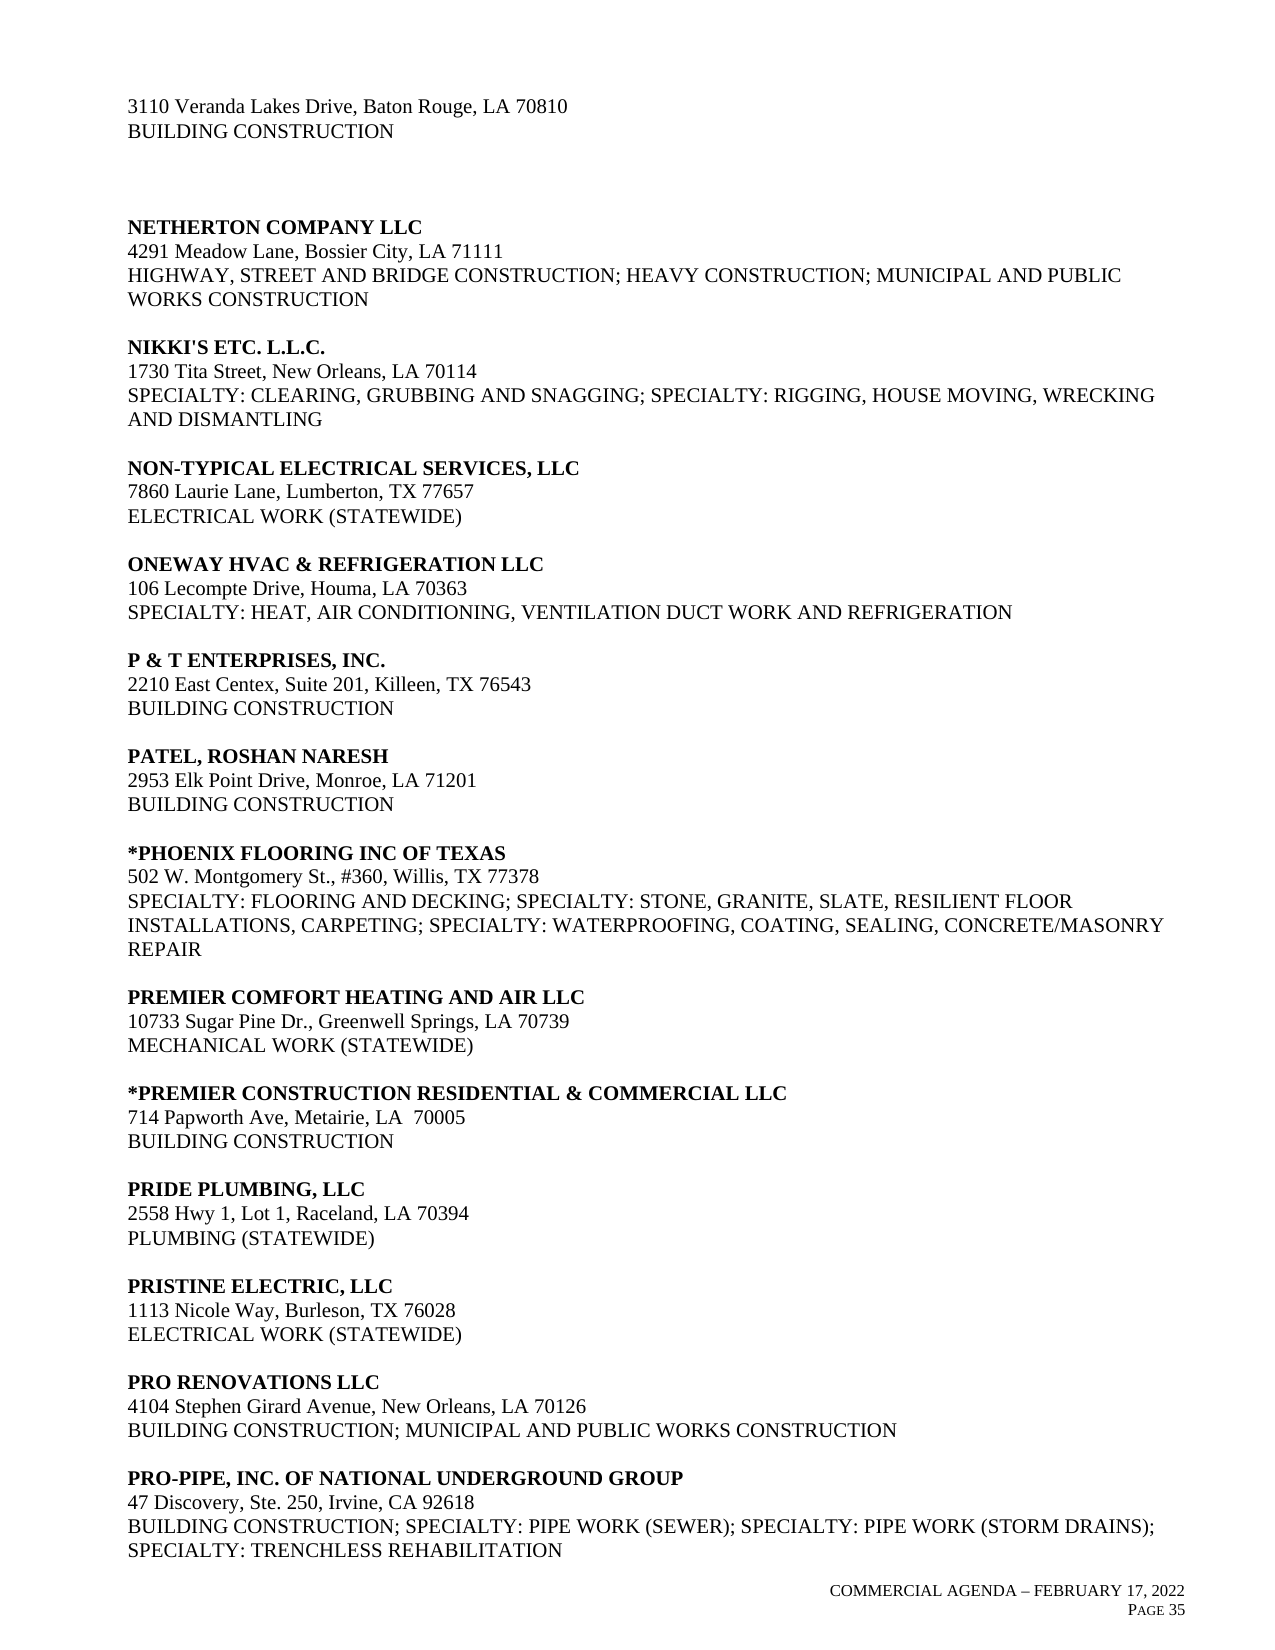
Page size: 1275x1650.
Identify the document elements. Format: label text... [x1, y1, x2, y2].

text 3110 Veranda Lakes Drive, Baton Rouge, LA 70810 [127, 94, 1185, 118]
text 714 Papworth Ave, Metairie, LA 70005 [127, 1105, 1185, 1129]
text MECHANICAL WORK (STATEWIDE) [127, 1033, 1185, 1057]
text BUILDING CONSTRUCTION [127, 792, 1185, 816]
text 1113 Nicole Way, Burleson, TX 76028 [127, 1298, 1185, 1322]
text NETHERTON COMPANY LLC [127, 215, 1185, 239]
text HIGHWAY, STREET AND BRIDGE CONSTRUCTION; HEAVY CONSTRUCTION; MUNICIPAL AND PUBLIC WORKS CONSTRUCTION [127, 263, 1185, 311]
text SPECIALTY: FLOORING AND DECKING; SPECIALTY: STONE, GRANITE, SLATE, RESILIENT FLOOR INSTALLATIONS, CARPETING; SPECIALTY: WATERPROOFING, COATING, SEALING, CONCRETE/MASONRY REPAIR [127, 888, 1185, 961]
text NIKKI'S ETC. L.L.C. [127, 335, 1185, 359]
text NON-TYPICAL ELECTRICAL SERVICES, LLC [127, 455, 1185, 479]
text ELECTRICAL WORK (STATEWIDE) [127, 1322, 1185, 1346]
text *PREMIER CONSTRUCTION RESIDENTIAL & COMMERCIAL LLC [127, 1081, 1185, 1105]
text BUILDING CONSTRUCTION [127, 696, 1185, 720]
text PRO RENOVATIONS LLC [127, 1370, 1185, 1394]
text 4104 Stephen Girard Avenue, New Orleans, LA 70126 [127, 1394, 1185, 1418]
text PRO-PIPE, INC. OF NATIONAL UNDERGROUND GROUP [127, 1466, 1185, 1490]
text 47 Discovery, Ste. 250, Irvine, CA 92618 [127, 1490, 1185, 1514]
text P & T ENTERPRISES, INC. [127, 648, 1185, 672]
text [127, 118, 1185, 143]
text BUILDING CONSTRUCTION; MUNICIPAL AND PUBLIC WORKS CONSTRUCTION [127, 1418, 1185, 1442]
text SPECIALTY: HEAT, AIR CONDITIONING, VENTILATION DUCT WORK AND REFRIGERATION [127, 600, 1185, 624]
text PREMIER COMFORT HEATING AND AIR LLC [127, 985, 1185, 1009]
text PATEL, ROSHAN NARESH [127, 744, 1185, 768]
text ONEWAY HVAC & REFRIGERATION LLC [127, 552, 1185, 576]
text BUILDING CONSTRUCTION; SPECIALTY: PIPE WORK (SEWER); SPECIALTY: PIPE WORK (STORM DRAINS); SPECIALTY: TRENCHLESS REHABILITATION [127, 1514, 1185, 1562]
text SPECIALTY: CLEARING, GRUBBING AND SNAGGING; SPECIALTY: RIGGING, HOUSE MOVING, WRECKING AND DISMANTLING [127, 383, 1185, 431]
text 2953 Elk Point Drive, Monroe, LA 71201 [127, 768, 1185, 792]
text BUILDING CONSTRUCTION [127, 1129, 1185, 1153]
text 1730 Tita Street, New Orleans, LA 70114 [127, 359, 1185, 383]
text 4291 Meadow Lane, Bossier City, LA 71111 [127, 239, 1185, 263]
text ELECTRICAL WORK (STATEWIDE) [127, 503, 1185, 528]
text 10733 Sugar Pine Dr., Greenwell Springs, LA 70739 [127, 1009, 1185, 1033]
text PRISTINE ELECTRIC, LLC [127, 1273, 1185, 1298]
text 7860 Laurie Lane, Lumberton, TX 77657 [127, 479, 1185, 503]
text PLUMBING (STATEWIDE) [127, 1225, 1185, 1249]
text 2210 East Centex, Suite 201, Killeen, TX 76543 [127, 672, 1185, 696]
text *PHOENIX FLOORING INC OF TEXAS [127, 840, 1185, 864]
text 502 W. Montgomery St., #360, Willis, TX 77378 [127, 864, 1185, 888]
text 2558 Hwy 1, Lot 1, Raceland, LA 70394 [127, 1201, 1185, 1225]
text PRIDE PLUMBING, LLC [127, 1177, 1185, 1201]
text 106 Lecompte Drive, Houma, LA 70363 [127, 576, 1185, 600]
